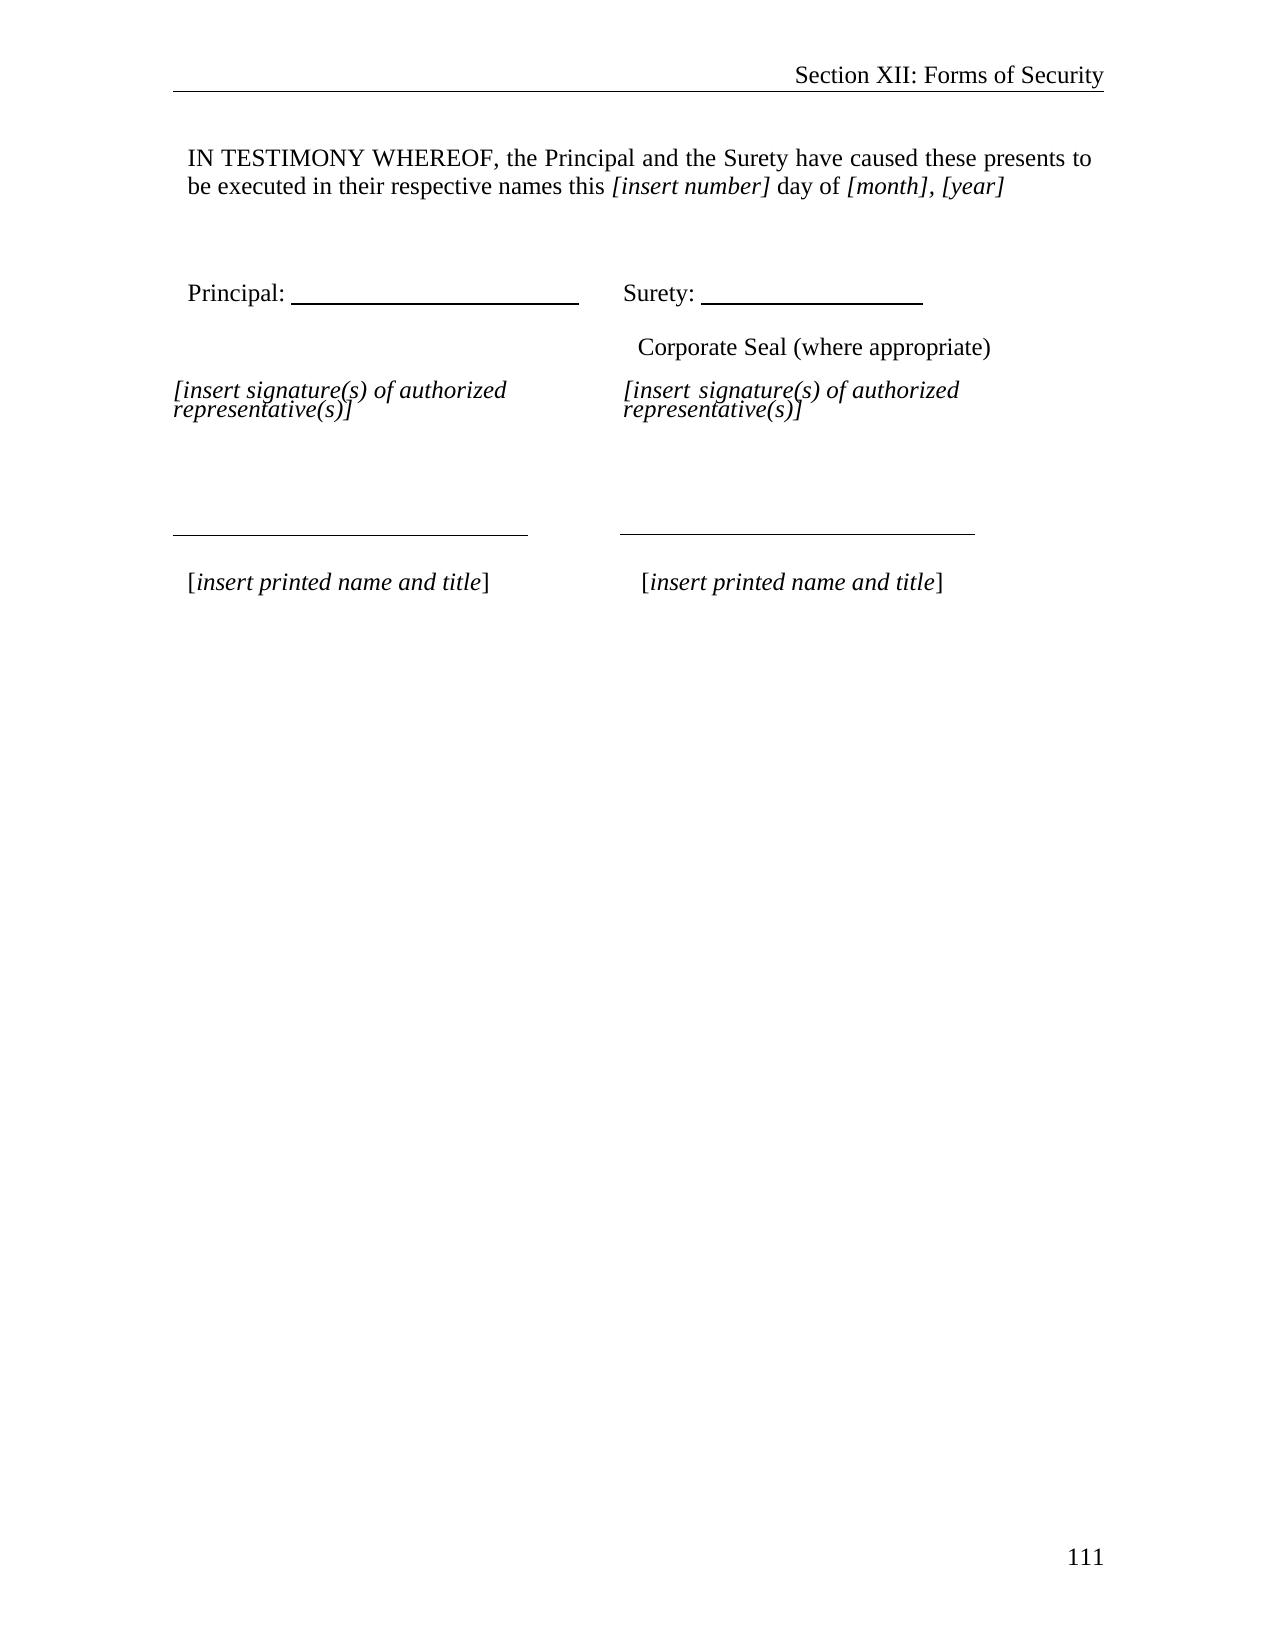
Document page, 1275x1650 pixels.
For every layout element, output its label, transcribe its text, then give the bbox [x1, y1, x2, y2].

text Corporate Seal (where appropriate) [638, 333, 1104, 361]
text [insert signature(s) of authorized [insert signature(s) of authorized [841, 382, 1104, 402]
text [insert printed name and title] [insert printed name and title] [187, 567, 1104, 596]
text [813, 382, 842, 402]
text IN TESTIMONY WHEREOF, the Principal and the Surety have caused these presents to be executed in their respective names this [insert number] day of [month], [year] [187, 144, 1092, 200]
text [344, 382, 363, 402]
text [insert signature(s) of authorized [insert signature(s) of authorized [389, 382, 799, 402]
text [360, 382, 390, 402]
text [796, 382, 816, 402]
text Principal: Surety: [187, 280, 1082, 307]
text representative(s)] representative(s)] [173, 402, 1104, 423]
